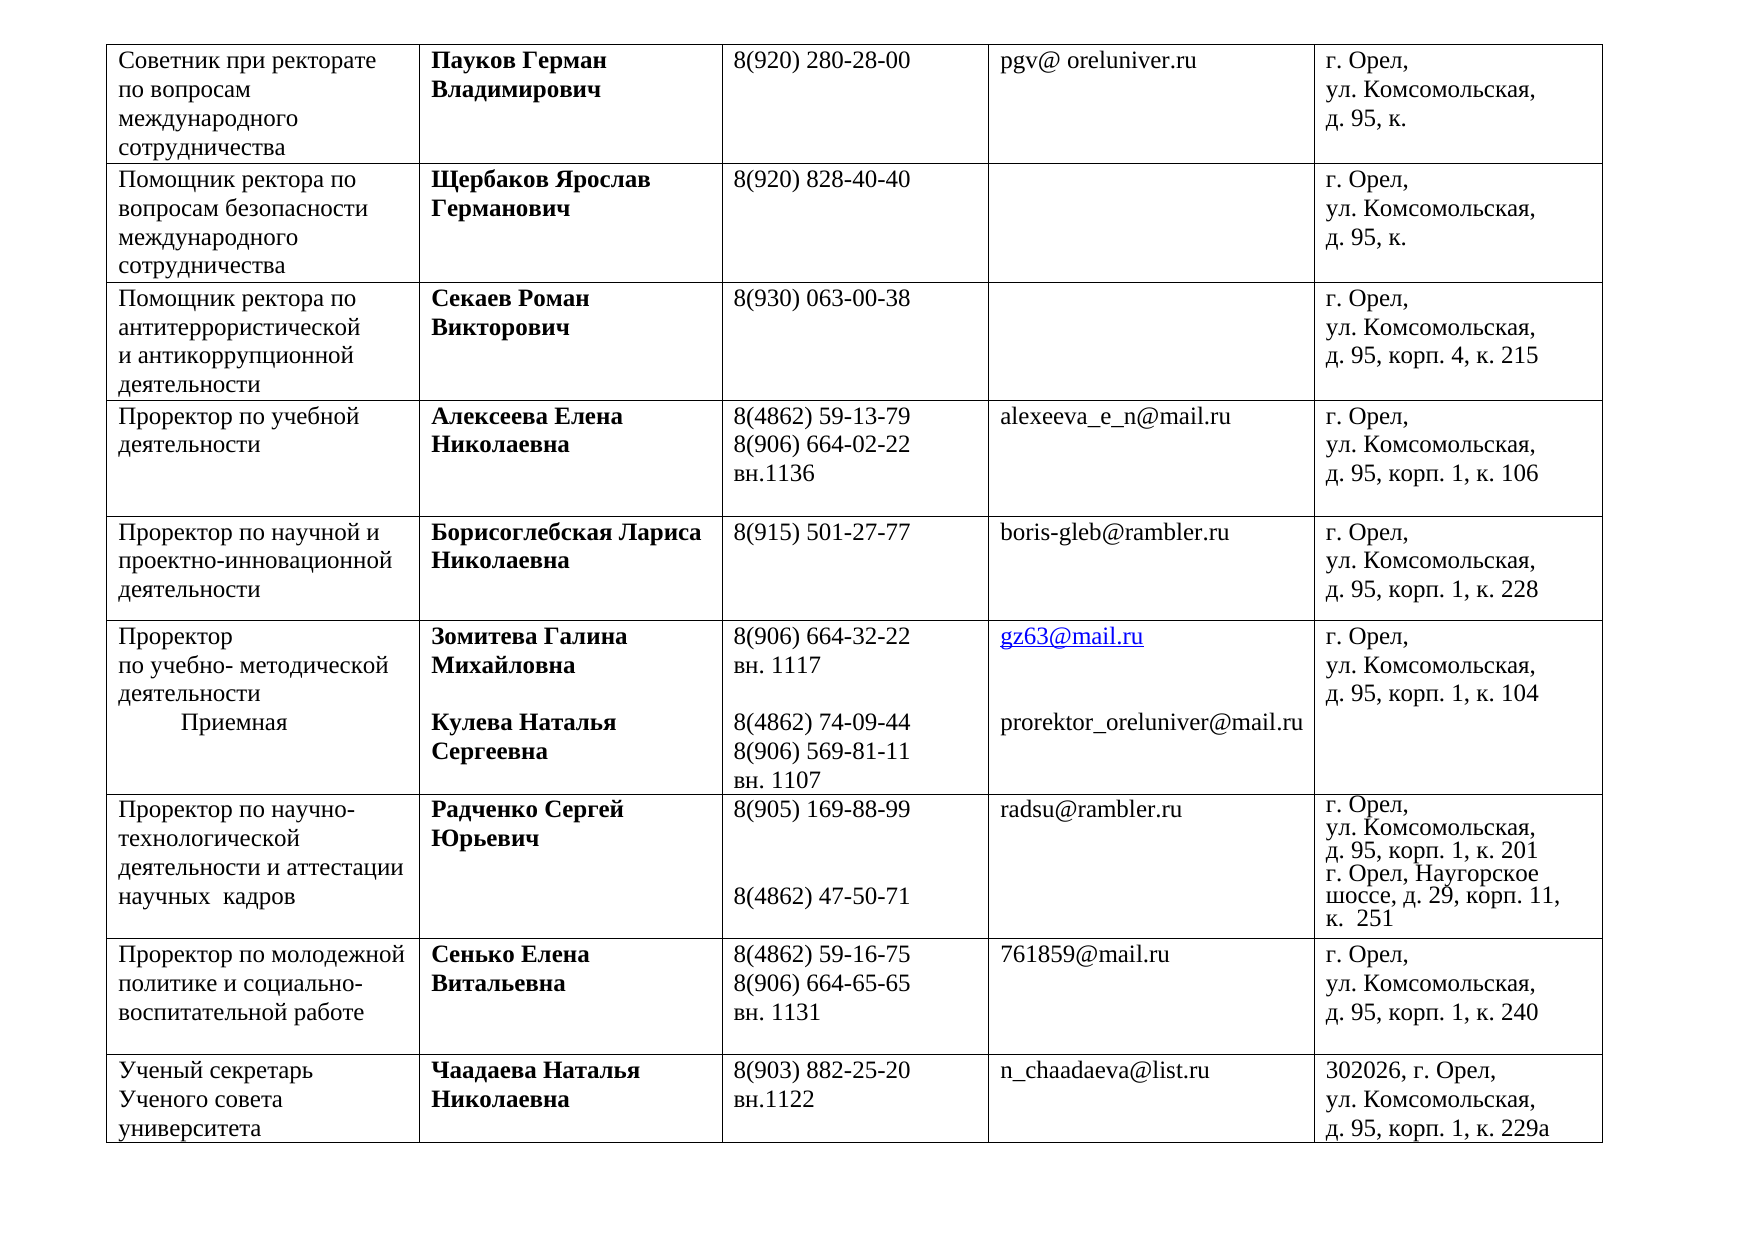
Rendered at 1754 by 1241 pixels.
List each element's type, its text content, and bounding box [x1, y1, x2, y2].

table_cell 8(915) 501-27-77 [723, 517, 988, 620]
table_cell Пауков Герман Владимирович [420, 45, 722, 163]
table_cell 8(920) 828-40-40 [723, 164, 988, 282]
table_cell Радченко Сергей Юрьевич [420, 795, 722, 938]
table_cell alexeeva_e_n@mail.ru [989, 401, 1314, 516]
table_cell Проректор по учебно- методической деятельности Приемная [107, 621, 419, 793]
table_cell 8(903) 882-25-20 вн.1122 [723, 1055, 988, 1142]
table_cell [989, 283, 1314, 400]
table_cell n_chaadaeva@list.ru [989, 1055, 1314, 1142]
table_cell boris-gleb@rambler.ru [989, 517, 1314, 620]
table_cell Помощник ректора по вопросам безопасности международного сотрудничества [107, 164, 419, 282]
table_cell Зомитева Галина Михайловна Кулева Наталья Сергеевна [420, 621, 722, 793]
table_cell Щербаков Ярослав Германович [420, 164, 722, 282]
table_cell 8(4862) 59-13-79 8(906) 664-02-22 вн.1136 [723, 401, 988, 516]
table_cell Проректор по учебной деятельности [107, 401, 419, 516]
table_cell Сенько Елена Витальевна [420, 939, 722, 1054]
table_cell г. Орел, ул. Комсомольская, д. 95, к. [1315, 164, 1602, 282]
table_cell Ученый секретарь Ученого совета университета [107, 1055, 419, 1142]
table_cell Помощник ректора по антитеррористической и антикоррупционной деятельности [107, 283, 419, 400]
table_cell 8(930) 063-00-38 [723, 283, 988, 400]
table_cell г. Орел, ул. Комсомольская, д. 95, корп. 1, к. 106 [1315, 401, 1602, 516]
table_cell Проректор по научной и проектно-инновационной деятельности [107, 517, 419, 620]
table_cell 8(905) 169-88-99 8(4862) 47-50-71 [723, 795, 988, 938]
table_cell 8(920) 280-28-00 [723, 45, 988, 163]
table_cell Борисоглебская Лариса Николаевна [420, 517, 722, 620]
table_cell 302026, г. Орел, ул. Комсомольская, д. 95, корп. 1, к. 229а [1315, 1055, 1602, 1142]
table_cell pgv@ oreluniver.ru [989, 45, 1314, 163]
table_cell 8(4862) 59-16-75 8(906) 664-65-65 вн. 1131 [723, 939, 988, 1054]
table_cell 761859@mail.ru [989, 939, 1314, 1054]
table_cell г. Орел, ул. Комсомольская, д. 95, корп. 4, к. 215 [1315, 283, 1602, 400]
table_cell Алексеева Елена Николаевна [420, 401, 722, 516]
table_cell Советник при ректорате по вопросам международного сотрудничества [107, 45, 419, 163]
table_cell Секаев Роман Викторович [420, 283, 722, 400]
table_cell 8(906) 664-32-22 вн. 1117 8(4862) 74-09-44 8(906) 569-81-11 вн. 1107 [723, 621, 988, 793]
table_cell Проректор по научно-технологической деятельности и аттестации научных кадров [107, 795, 419, 938]
table_cell radsu@rambler.ru [989, 795, 1314, 938]
table_cell г. Орел, ул. Комсомольская, д. 95, корп. 1, к. 201 г. Орел, Наугорское шоссе, д. 29, корп. 11, к. 251 [1315, 795, 1602, 938]
table_cell г. Орел, ул. Комсомольская, д. 95, корп. 1, к. 104 [1315, 621, 1602, 793]
table_cell gz63@mail.ru prorektor_oreluniver@mail.ru [989, 621, 1314, 793]
table_cell г. Орел, ул. Комсомольская, д. 95, корп. 1, к. 228 [1315, 517, 1602, 620]
table_cell г. Орел, ул. Комсомольская, д. 95, корп. 1, к. 240 [1315, 939, 1602, 1054]
table_cell г. Орел, ул. Комсомольская, д. 95, к. [1315, 45, 1602, 163]
table_cell Чаадаева Наталья Николаевна [420, 1055, 722, 1142]
table_cell Проректор по молодежной политике и социально-воспитательной работе [107, 939, 419, 1054]
table_cell [989, 164, 1314, 282]
